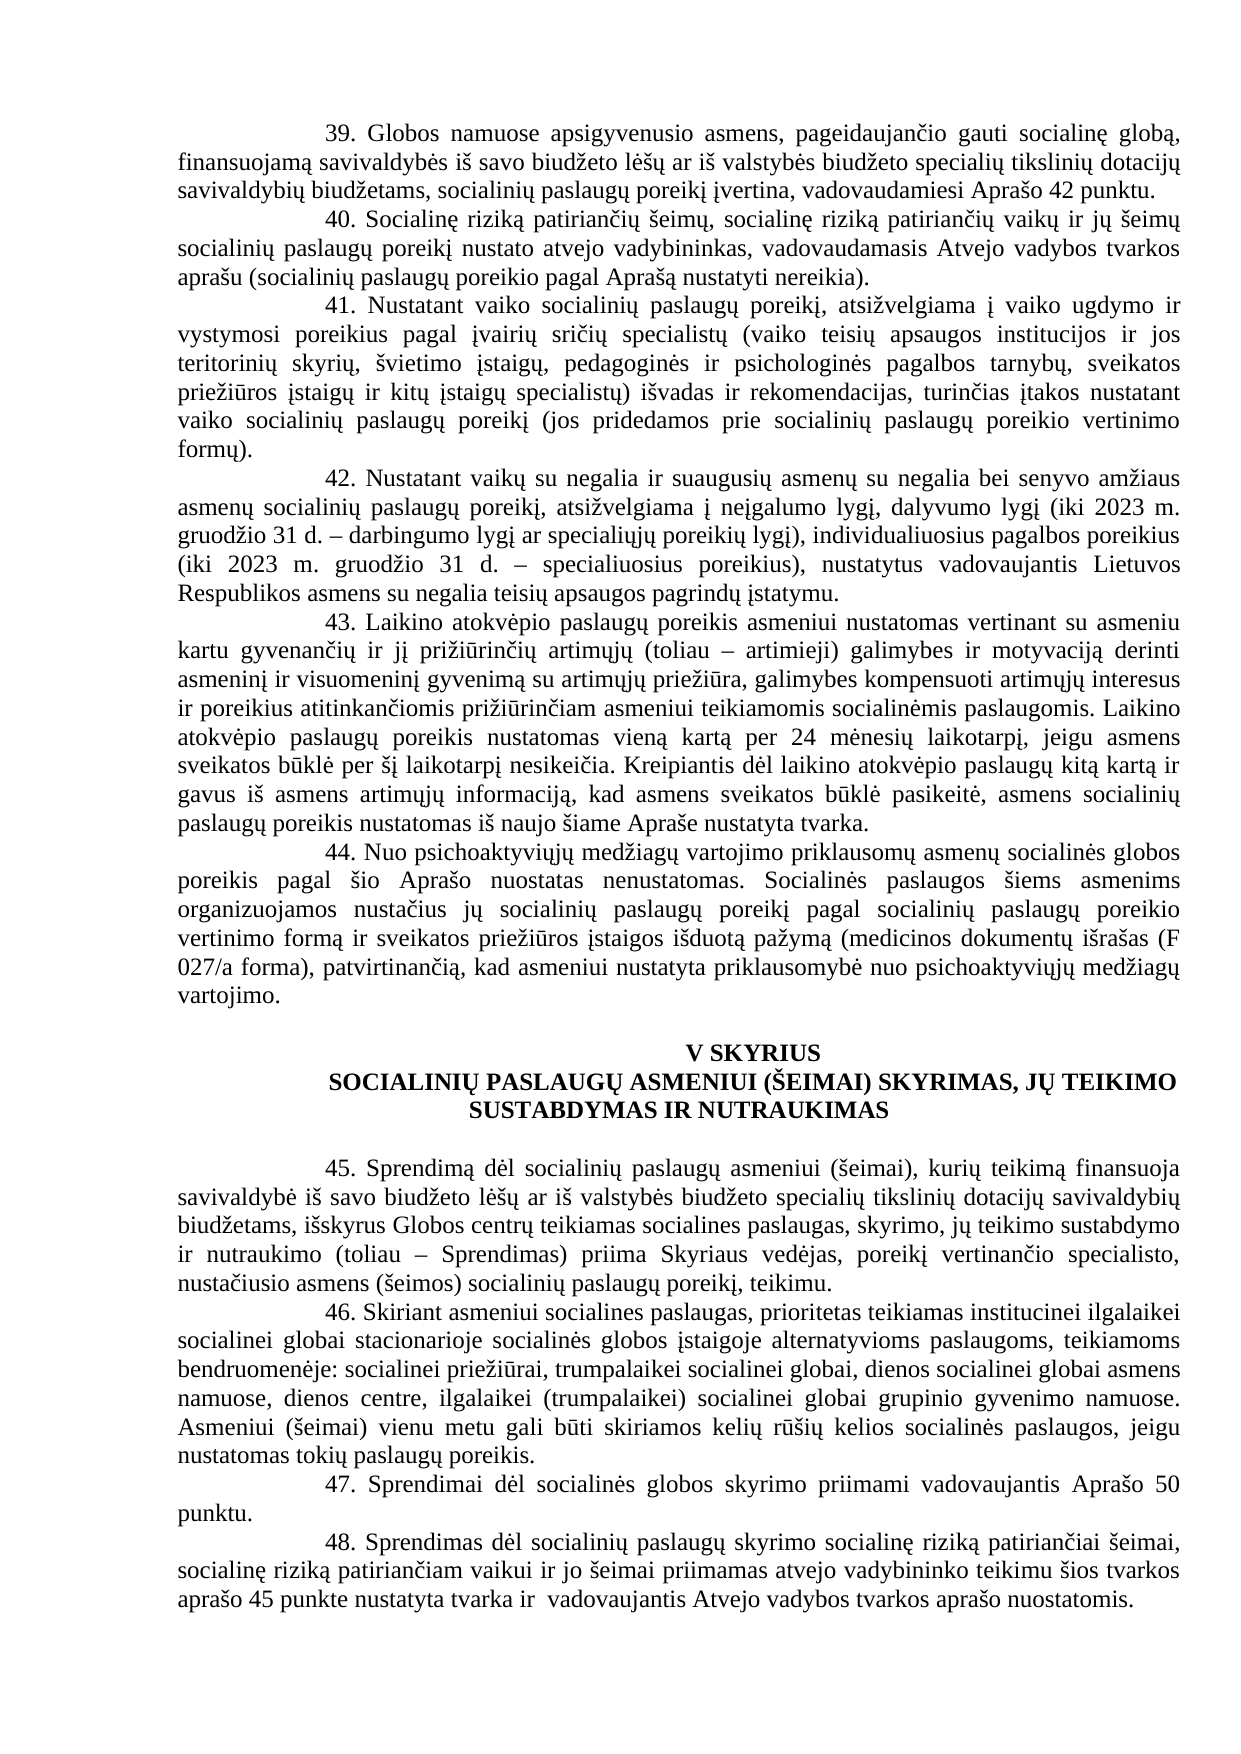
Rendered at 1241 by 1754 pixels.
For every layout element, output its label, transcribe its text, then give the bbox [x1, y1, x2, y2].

text 45. Sprendimą dėl socialinių paslaugų asmeniui (šeimai), kurių teikimą finansuoja savivaldybė iš savo biudžeto lėšų ar iš valstybės biudžeto specialių tikslinių dotacijų savivaldybių biudžetams, išskyrus Globos centrų teikiamas socialines paslaugas, skyrimo, jų teikimo sustabdymo ir nutraukimo (toliau – Sprendimas) priima Skyriaus vedėjas, poreikį vertinančio specialisto, nustačiusio asmens (šeimos) socialinių paslaugų poreikį, teikimu. [177, 1153, 1181, 1297]
text 48. Sprendimas dėl socialinių paslaugų skyrimo socialinę riziką patiriančiai šeimai, socialinę riziką patiriančiam vaikui ir jo šeimai priimamas atvejo vadybininko teikimu šios tvarkos aprašo 45 punkte nustatyta tvarka ir vadovaujantis Atvejo vadybos tvarkos aprašo nuostatomis. [177, 1527, 1181, 1613]
text 43. Laikino atokvėpio paslaugų poreikis asmeniui nustatomas vertinant su asmeniu kartu gyvenančių ir jį prižiūrinčių artimųjų (toliau – artimieji) galimybes ir motyvaciją derinti asmeninį ir visuomeninį gyvenimą su artimųjų priežiūra, galimybes kompensuoti artimųjų interesus ir poreikius atitinkančiomis prižiūrinčiam asmeniui teikiamomis socialinėmis paslaugomis. Laikino atokvėpio paslaugų poreikis nustatomas vieną kartą per 24 mėnesių laikotarpį, jeigu asmens sveikatos būklė per šį laikotarpį nesikeičia. Kreipiantis dėl laikino atokvėpio paslaugų kitą kartą ir gavus iš asmens artimųjų informaciją, kad asmens sveikatos būklė pasikeitė, asmens socialinių paslaugų poreikis nustatomas iš naujo šiame Apraše nustatyta tvarka. [177, 607, 1181, 837]
text 42. Nustatant vaikų su negalia ir suaugusių asmenų su negalia bei senyvo amžiaus asmenų socialinių paslaugų poreikį, atsižvelgiama į neįgalumo lygį, dalyvumo lygį (iki 2023 m. gruodžio 31 d. – darbingumo lygį ar specialiųjų poreikių lygį), individualiuosius pagalbos poreikius (iki 2023 m. gruodžio 31 d. – specialiuosius poreikius), nustatytus vadovaujantis Lietuvos Respublikos asmens su negalia teisių apsaugos pagrindų įstatymu. [177, 463, 1181, 607]
text 46. Skiriant asmeniui socialines paslaugas, prioritetas teikiamas institucinei ilgalaikei socialinei globai stacionarioje socialinės globos įstaigoje alternatyvioms paslaugoms, teikiamoms bendruomenėje: socialinei priežiūrai, trumpalaikei socialinei globai, dienos socialinei globai asmens namuose, dienos centre, ilgalaikei (trumpalaikei) socialinei globai grupinio gyvenimo namuose. Asmeniui (šeimai) vienu metu gali būti skiriamos kelių rūšių kelios socialinės paslaugos, jeigu nustatomas tokių paslaugų poreikis. [177, 1297, 1181, 1469]
text 44. Nuo psichoaktyviųjų medžiagų vartojimo priklausomų asmenų socialinės globos poreikis pagal šio Aprašo nuostatas nenustatomas. Socialinės paslaugos šiems asmenims organizuojamos nustačius jų socialinių paslaugų poreikį pagal socialinių paslaugų poreikio vertinimo formą ir sveikatos priežiūros įstaigos išduotą pažymą (medicinos dokumentų išrašas (F 027/a forma), patvirtinančią, kad asmeniui nustatyta priklausomybė nuo psichoaktyviųjų medžiagų vartojimo. [177, 837, 1181, 1009]
text V SKYRIUS [177, 1038, 1181, 1067]
text 39. Globos namuose apsigyvenusio asmens, pageidaujančio gauti socialinę globą, finansuojamą savivaldybės iš savo biudžeto lėšų ar iš valstybės biudžeto specialių tikslinių dotacijų savivaldybių biudžetams, socialinių paslaugų poreikį įvertina, vadovaudamiesi Aprašo 42 punktu. [177, 118, 1181, 204]
text 40. Socialinę riziką patiriančių šeimų, socialinę riziką patiriančių vaikų ir jų šeimų socialinių paslaugų poreikį nustato atvejo vadybininkas, vadovaudamasis Atvejo vadybos tvarkos aprašu (socialinių paslaugų poreikio pagal Aprašą nustatyti nereikia). [177, 204, 1181, 291]
text 47. Sprendimai dėl socialinės globos skyrimo priimami vadovaujantis Aprašo 50 punktu. [177, 1469, 1181, 1527]
text SOCIALINIŲ PASLAUGŲ ASMENIUI (ŠEIMAI) SKYRIMAS, JŲ TEIKIMO SUSTABDYMAS IR NUTRAUKIMAS [177, 1067, 1181, 1124]
text 41. Nustatant vaiko socialinių paslaugų poreikį, atsižvelgiama į vaiko ugdymo ir vystymosi poreikius pagal įvairių sričių specialistų (vaiko teisių apsaugos institucijos ir jos teritorinių skyrių, švietimo įstaigų, pedagoginės ir psichologinės pagalbos tarnybų, sveikatos priežiūros įstaigų ir kitų įstaigų specialistų) išvadas ir rekomendacijas, turinčias įtakos nustatant vaiko socialinių paslaugų poreikį (jos pridedamos prie socialinių paslaugų poreikio vertinimo formų). [177, 291, 1181, 463]
